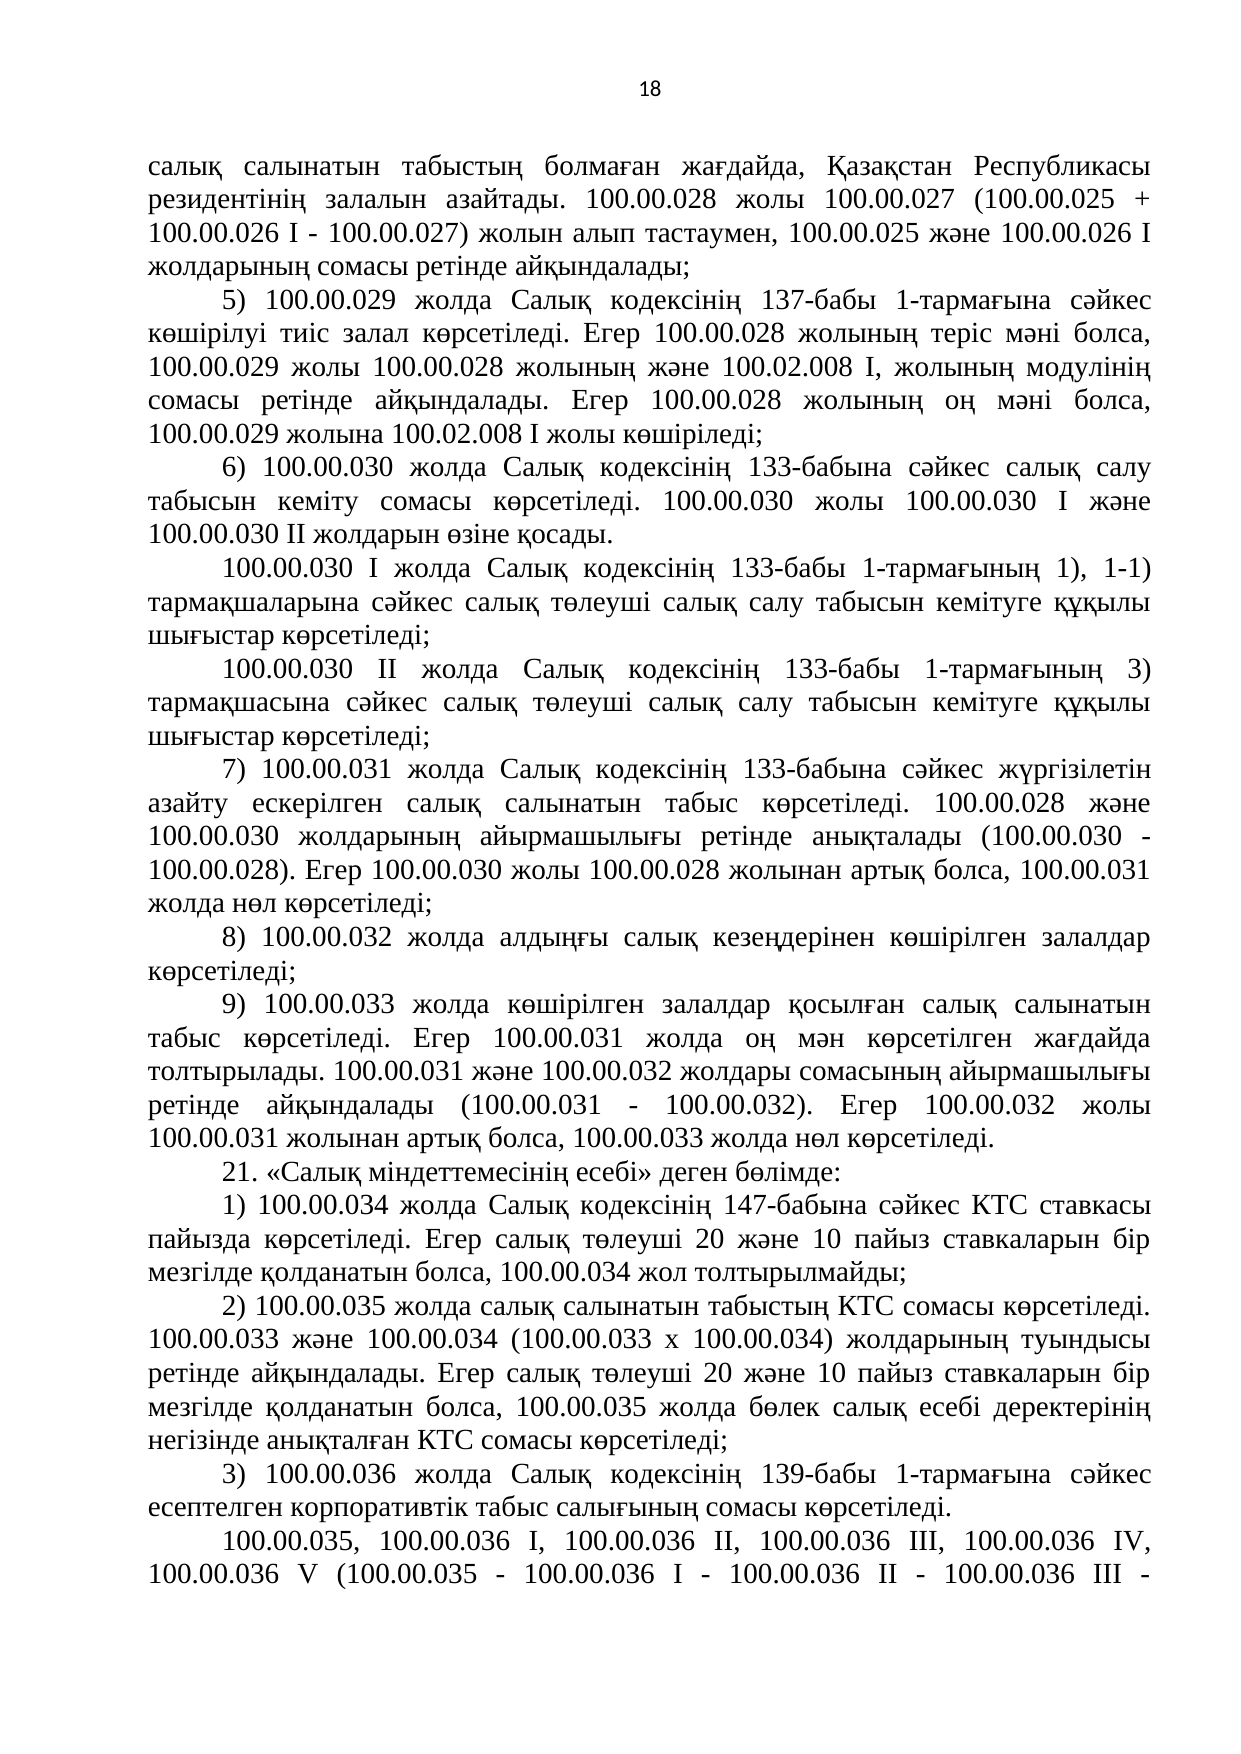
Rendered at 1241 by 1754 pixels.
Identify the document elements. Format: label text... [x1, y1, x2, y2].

text 5) 100.00.029 жолда Салық кодексінің 137-бабы 1-тармағына сәйкес көшірілуі тиіс залал көрсетіледі. Егер 100.00.028 жолының теріс мәні болса, 100.00.029 жолы 100.00.028 жолының және 100.02.008 І, жолының модулінің сомасы ретінде айқындалады. Егер 100.00.028 жолының оң мәні болса, 100.00.029 жолына 100.02.008 I жолы көшіріледі; [148, 282, 1152, 449]
text 8) 100.00.032 жолда алдыңғы салық кезеңдерінен көшірілген залалдар көрсетіледі; [148, 919, 1152, 986]
text 100.00.030 І жолда Салық кодексінің 133-бабы 1-тармағының 1), 1-1) тармақшаларына сәйкес салық төлеуші салық салу табысын кемітуге құқылы шығыстар көрсетіледі; [148, 550, 1152, 651]
text 100.00.030 ІІ жолда Салық кодексінің 133-бабы 1-тармағының 3) тармақшасына сәйкес салық төлеуші салық салу табысын кемітуге құқылы шығыстар көрсетіледі; [148, 651, 1152, 751]
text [148, 148, 1152, 282]
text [148, 1523, 1152, 1590]
text 1) 100.00.034 жолда Салық кодексінің 147-бабына сәйкес КТС ставкасы пайызда көрсетіледі. Егер салық төлеуші 20 және 10 пайыз ставкаларын бір мезгілде қолданатын болса, 100.00.034 жол толтырылмайды; [148, 1187, 1152, 1288]
text 6) 100.00.030 жолда Салық кодексінің 133-бабына сәйкес салық салу табысын кеміту сомасы көрсетіледі. 100.00.030 жолы 100.00.030 I және 100.00.030 II жолдарын өзіне қосады. [148, 449, 1152, 550]
text 7) 100.00.031 жолда Салық кодексінің 133-бабына сәйкес жүргізілетін азайту ескерілген салық салынатын табыс көрсетіледі. 100.00.028 және 100.00.030 жолдарының айырмашылығы ретінде анықталады (100.00.030 - 100.00.028). Егер 100.00.030 жолы 100.00.028 жолынан артық болса, 100.00.031 жолда нөл көрсетіледі; [148, 751, 1152, 919]
text 9) 100.00.033 жолда көшірілген залалдар қосылған салық салынатын табыс көрсетіледі. Егер 100.00.031 жолда оң мән көрсетілген жағдайда толтырылады. 100.00.031 және 100.00.032 жолдары сомасының айырмашылығы ретінде айқындалады (100.00.031 - 100.00.032). Егер 100.00.032 жолы 100.00.031 жолынан артық болса, 100.00.033 жолда нөл көрсетіледі. [148, 986, 1152, 1154]
list «Салық міндеттемесінің есебі» деген бөлімде: [148, 1154, 1152, 1187]
text 2) 100.00.035 жолда салық салынатын табыстың КТС сомасы көрсетіледі. 100.00.033 және 100.00.034 (100.00.033 х 100.00.034) жолдарының туындысы ретінде айқындалады. Егер салық төлеуші 20 және 10 пайыз ставкаларын бір мезгілде қолданатын болса, 100.00.035 жолда бөлек салық есебі деректерінің негізінде анықталған КТС сомасы көрсетіледі; [148, 1288, 1152, 1456]
text 3) 100.00.036 жолда Салық кодексінің 139-бабы 1-тармағына сәйкес есептелген корпоративтік табыс салығының сомасы көрсетіледі. [148, 1456, 1152, 1523]
